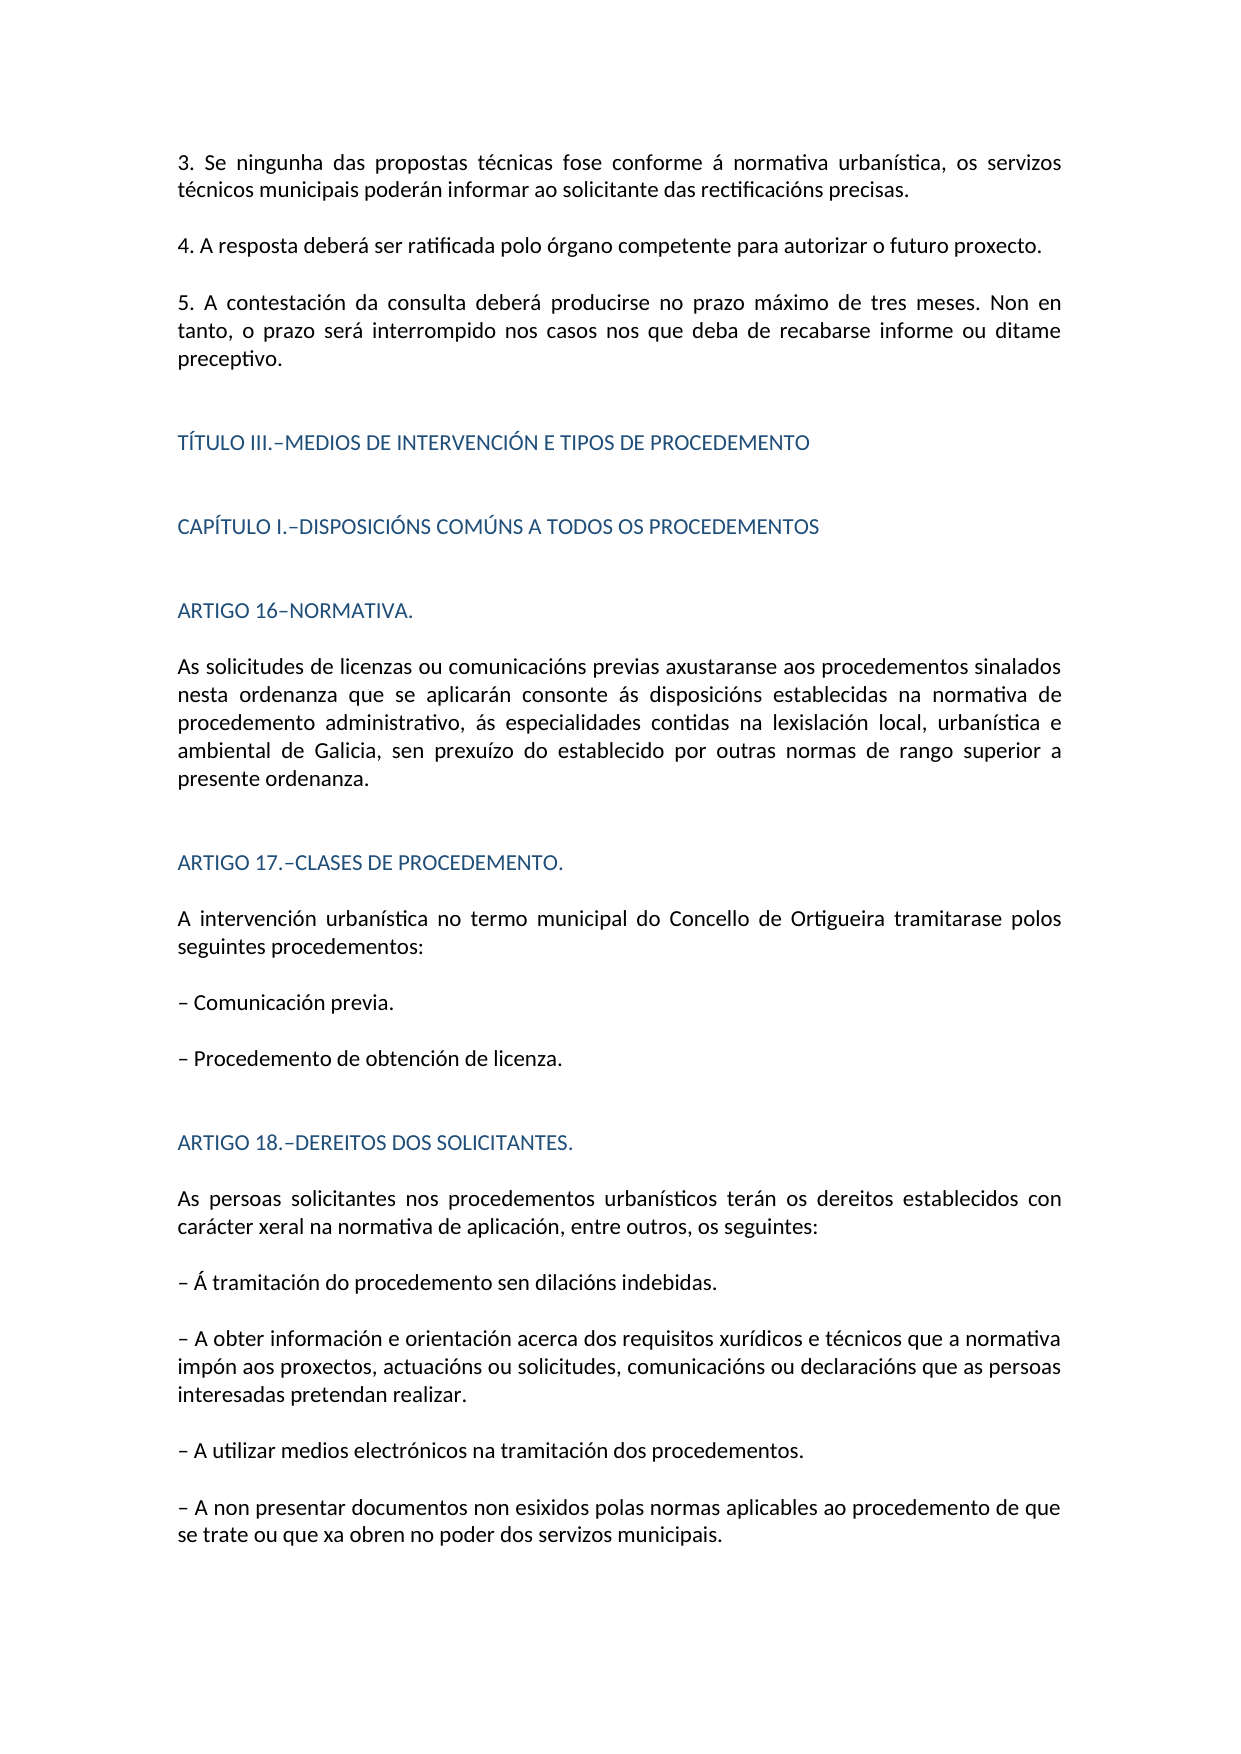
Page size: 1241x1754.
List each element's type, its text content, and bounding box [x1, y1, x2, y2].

text As persoas solicitantes nos procedementos urbanísticos terán os dereitos establecidos con carácter xeral na normativa de aplicación, entre outros, os seguintes: [177, 1184, 1063, 1240]
text A intervención urbanística no termo municipal do Concello de Ortigueira tramitarase polos seguintes procedementos: [177, 904, 1063, 960]
text – Procedemento de obtención de licenza. [177, 1044, 1063, 1072]
text ARTIGO 17.–CLASES DE PROCEDEMENTO. [177, 848, 1063, 876]
text – Comunicación previa. [177, 988, 1063, 1016]
text – A obter información e orientación acerca dos requisitos xurídicos e técnicos que a normativa impón aos proxectos, actuacións ou solicitudes, comunicacións ou declaracións que as persoas interesadas pretendan realizar. [177, 1324, 1063, 1408]
text ARTIGO 18.–DEREITOS DOS SOLICITANTES. [177, 1128, 1063, 1156]
text CAPÍTULO I.–DISPOSICIÓNS COMÚNS A TODOS OS PROCEDEMENTOS [177, 512, 1063, 540]
text – A non presentar documentos non esixidos polas normas aplicables ao procedemento de que se trate ou que xa obren no poder dos servizos municipais. [177, 1493, 1063, 1549]
text As solicitudes de licenzas ou comunicacións previas axustaranse aos procedementos sinalados nesta ordenanza que se aplicarán consonte ás disposicións establecidas na normativa de procedemento administrativo, ás especialidades contidas na lexislación local, urbanística e ambiental de Galicia, sen prexuízo do establecido por outras normas de rango superior a presente ordenanza. [177, 652, 1063, 792]
text TÍTULO III.–MEDIOS DE INTERVENCIÓN E TIPOS DE PROCEDEMENTO [177, 428, 1063, 456]
text 4. A resposta deberá ser ratificada polo órgano competente para autorizar o futuro proxecto. [177, 232, 1063, 260]
text – Á tramitación do procedemento sen dilacións indebidas. [177, 1268, 1063, 1296]
text 3. Se ningunha das propostas técnicas fose conforme á normativa urbanística, os servizos técnicos municipais poderán informar ao solicitante das rectificacións precisas. [177, 148, 1063, 204]
text 5. A contestación da consulta deberá producirse no prazo máximo de tres meses. Non en tanto, o prazo será interrompido nos casos nos que deba de recabarse informe ou ditame preceptivo. [177, 288, 1063, 372]
text – A utilizar medios electrónicos na tramitación dos procedementos. [177, 1437, 1063, 1464]
text ARTIGO 16–NORMATIVA. [177, 596, 1063, 624]
